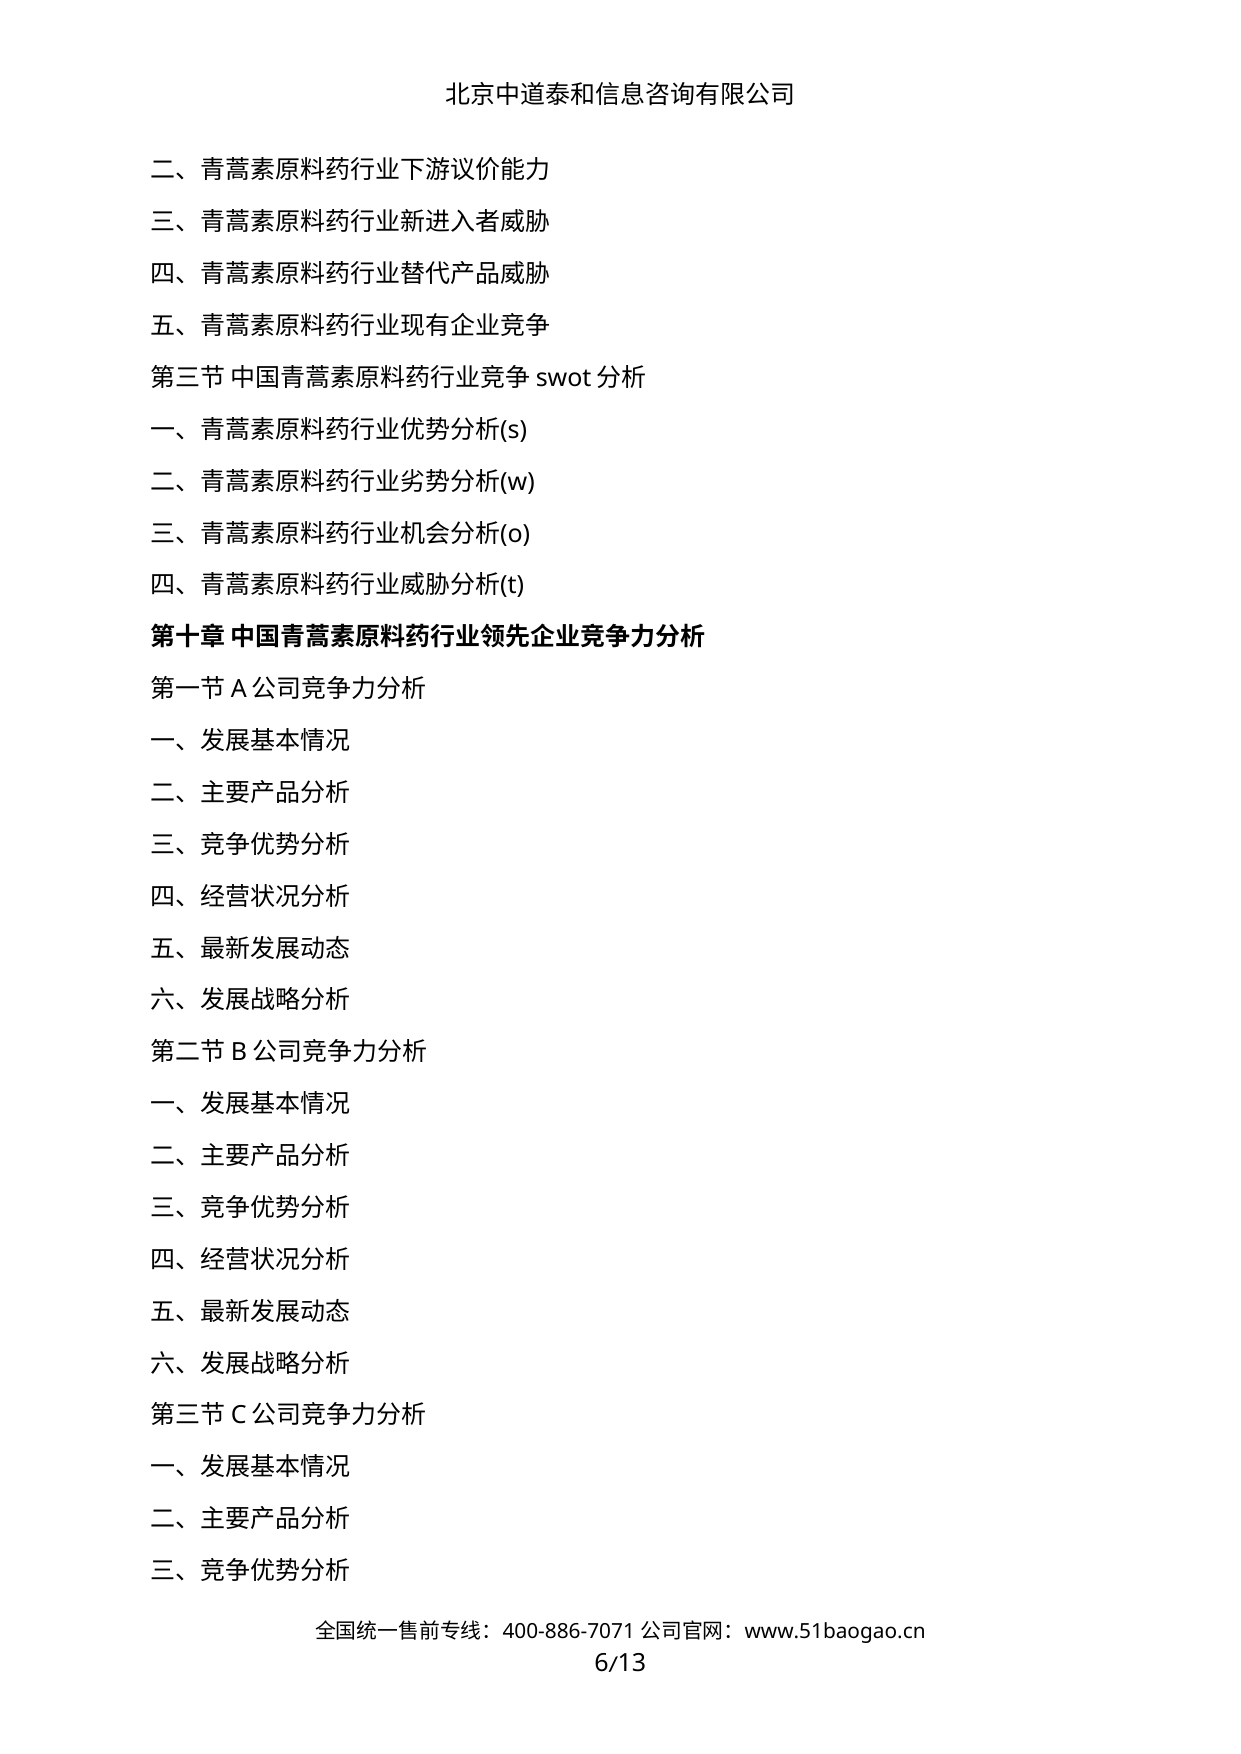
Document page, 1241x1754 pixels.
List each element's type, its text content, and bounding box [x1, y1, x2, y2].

text 三、青蒿素原料药行业新进入者威胁 [150, 202, 1090, 238]
text 二、主要产品分析 [150, 1499, 1090, 1535]
text 二、青蒿素原料药行业劣势分析(w) [150, 461, 1090, 497]
text 四、青蒿素原料药行业替代产品威胁 [150, 254, 1090, 290]
text 一、发展基本情况 [150, 721, 1090, 757]
text 五、青蒿素原料药行业现有企业竞争 [150, 306, 1090, 342]
text 四、经营状况分析 [150, 1239, 1090, 1276]
text 二、主要产品分析 [150, 1136, 1090, 1172]
text 二、主要产品分析 [150, 772, 1090, 809]
text 第十章 中国青蒿素原料药行业领先企业竞争力分析 [150, 617, 1090, 653]
text 第三节 C公司竞争力分析 [150, 1395, 1090, 1431]
text 一、青蒿素原料药行业优势分析(s) [150, 409, 1090, 446]
text 五、最新发展动态 [150, 1291, 1090, 1327]
text 三、青蒿素原料药行业机会分析(o) [150, 513, 1090, 549]
text 一、发展基本情况 [150, 1447, 1090, 1483]
text 第二节 B公司竞争力分析 [150, 1032, 1090, 1068]
text 六、发展战略分析 [150, 1343, 1090, 1379]
text 二、青蒿素原料药行业下游议价能力 [150, 150, 1090, 186]
text 三、竞争优势分析 [150, 1187, 1090, 1224]
text 第三节 中国青蒿素原料药行业竞争swot分析 [150, 357, 1090, 394]
text 四、经营状况分析 [150, 876, 1090, 912]
text 三、竞争优势分析 [150, 1551, 1090, 1587]
text 五、最新发展动态 [150, 928, 1090, 964]
text 一、发展基本情况 [150, 1084, 1090, 1120]
text 六、发展战略分析 [150, 980, 1090, 1016]
text 第一节 A公司竞争力分析 [150, 669, 1090, 705]
text 四、青蒿素原料药行业威胁分析(t) [150, 565, 1090, 601]
text 三、竞争优势分析 [150, 824, 1090, 861]
